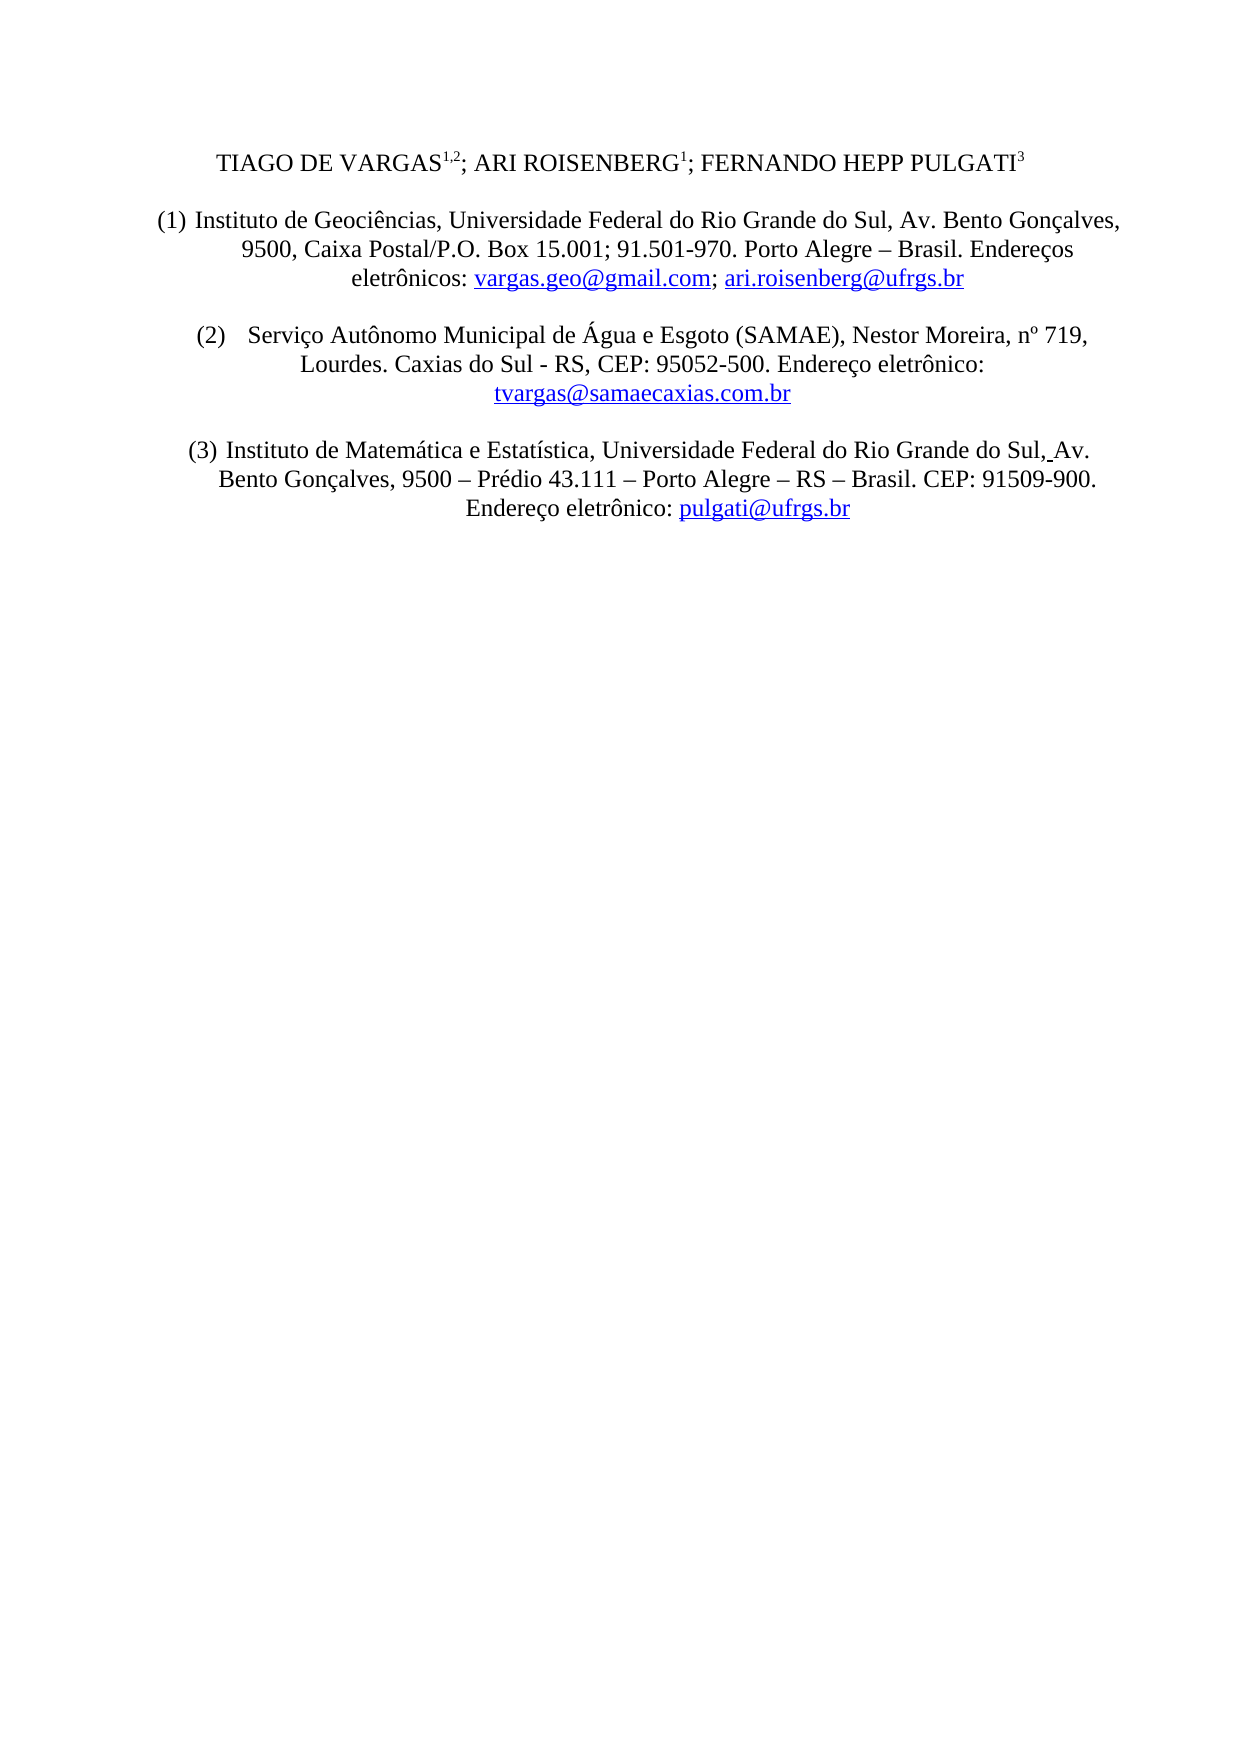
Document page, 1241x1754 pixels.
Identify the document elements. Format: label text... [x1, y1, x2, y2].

list Serviço Autônomo Municipal de Água e Esgoto (SAMAE), Nestor Moreira, nº 719, Lourdes. Caxias do Sul - RS, CEP: 95052-500. Endereço eletrônico: tvargas@samaecaxias.com.br [162, 320, 1122, 406]
text TIAGO DE VARGAS1,2; ARI ROISENBERG1; FERNANDO HEPP PULGATI3 [118, 148, 1122, 176]
list Instituto de Matemática e Estatística, Universidade Federal do Rio Grande do Sul, Av. Bento Gonçalves, 9500 – Prédio 43.111 – Porto Alegre – RS – Brasil. CEP: 91509-900. Endereço eletrônico: pulgati@ufrgs.br [156, 435, 1122, 521]
list Instituto de Geociências, Universidade Federal do Rio Grande do Sul, Av. Bento Gonçalves, 9500, Caixa Postal/P.O. Box 15.001; 91.501-970. Porto Alegre – Brasil. Endereços eletrônicos: vargas.geo@gmail.com; ari.roisenberg@ufrgs.br [156, 205, 1122, 291]
